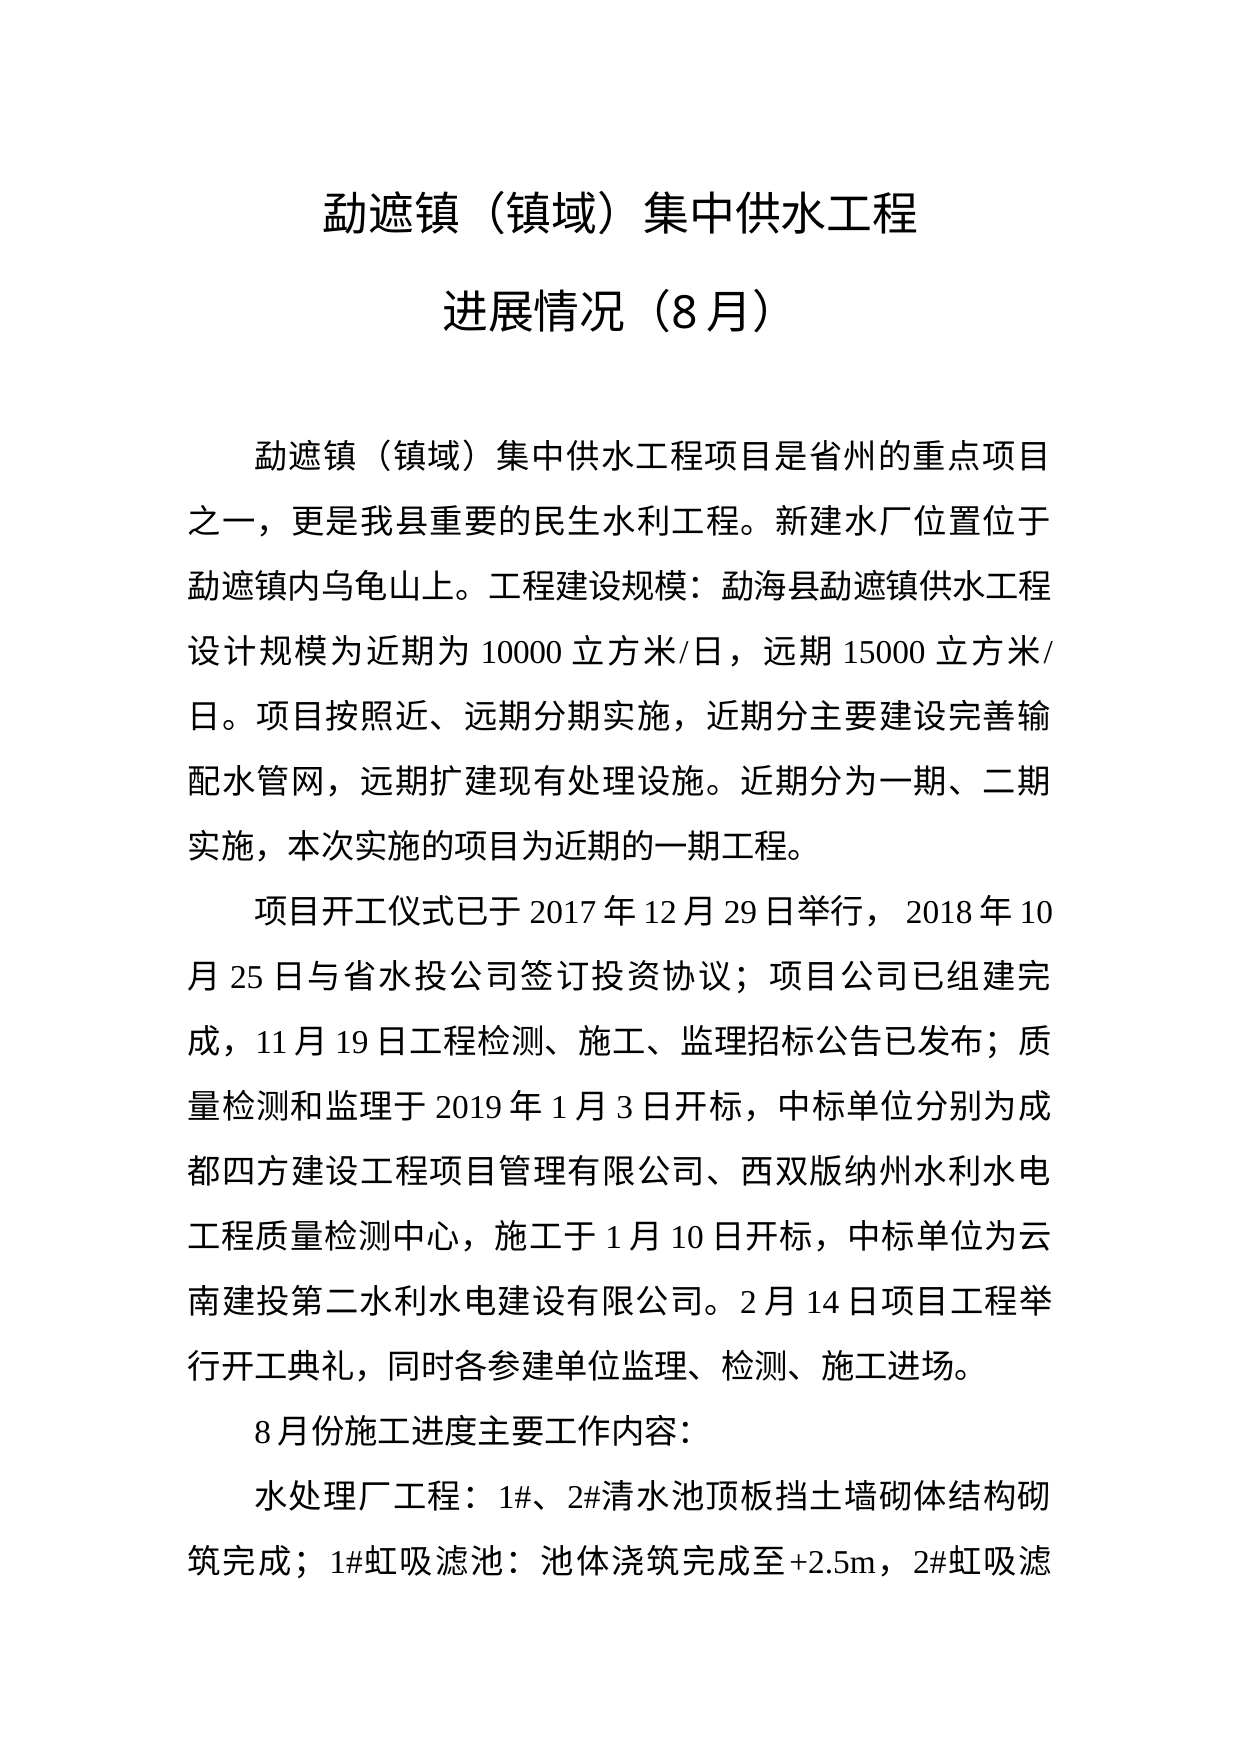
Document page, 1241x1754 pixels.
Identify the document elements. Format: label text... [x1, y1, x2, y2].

text 勐遮镇（镇域）集中供水工程项目是省州的重点项目之一，更是我县重要的民生水利工程。新建水厂位置位于勐遮镇内乌龟山上。工程建设规模：勐海县勐遮镇供水工程设计规模为近期为10000立方米/日，远期15000立方米/日。项目按照近、远期分期实施，近期分主要建设完善输配水管网，远期扩建现有处理设施。近期分为一期、二期实施，本次实施的项目为近期的一期工程。 [187, 422, 1053, 877]
text 项目开工仪式已于2017年12月29日举行， 2018年10月25日与省水投公司签订投资协议；项目公司已组建完成，11月19日工程检测、施工、监理招标公告已发布；质量检测和监理于2019年1月3日开标，中标单位分别为成都四方建设工程项目管理有限公司、西双版纳州水利水电工程质量检测中心，施工于1月10日开标，中标单位为云南建投第二水利水电建设有限公司。2月14日项目工程举行开工典礼，同时各参建单位监理、检测、施工进场。 [187, 877, 1053, 1397]
text 8月份施工进度主要工作内容： [187, 1397, 1053, 1462]
text 进展情况（8月） [187, 259, 1053, 357]
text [187, 1462, 1053, 1592]
text 勐遮镇（镇域）集中供水工程 [187, 162, 1053, 259]
